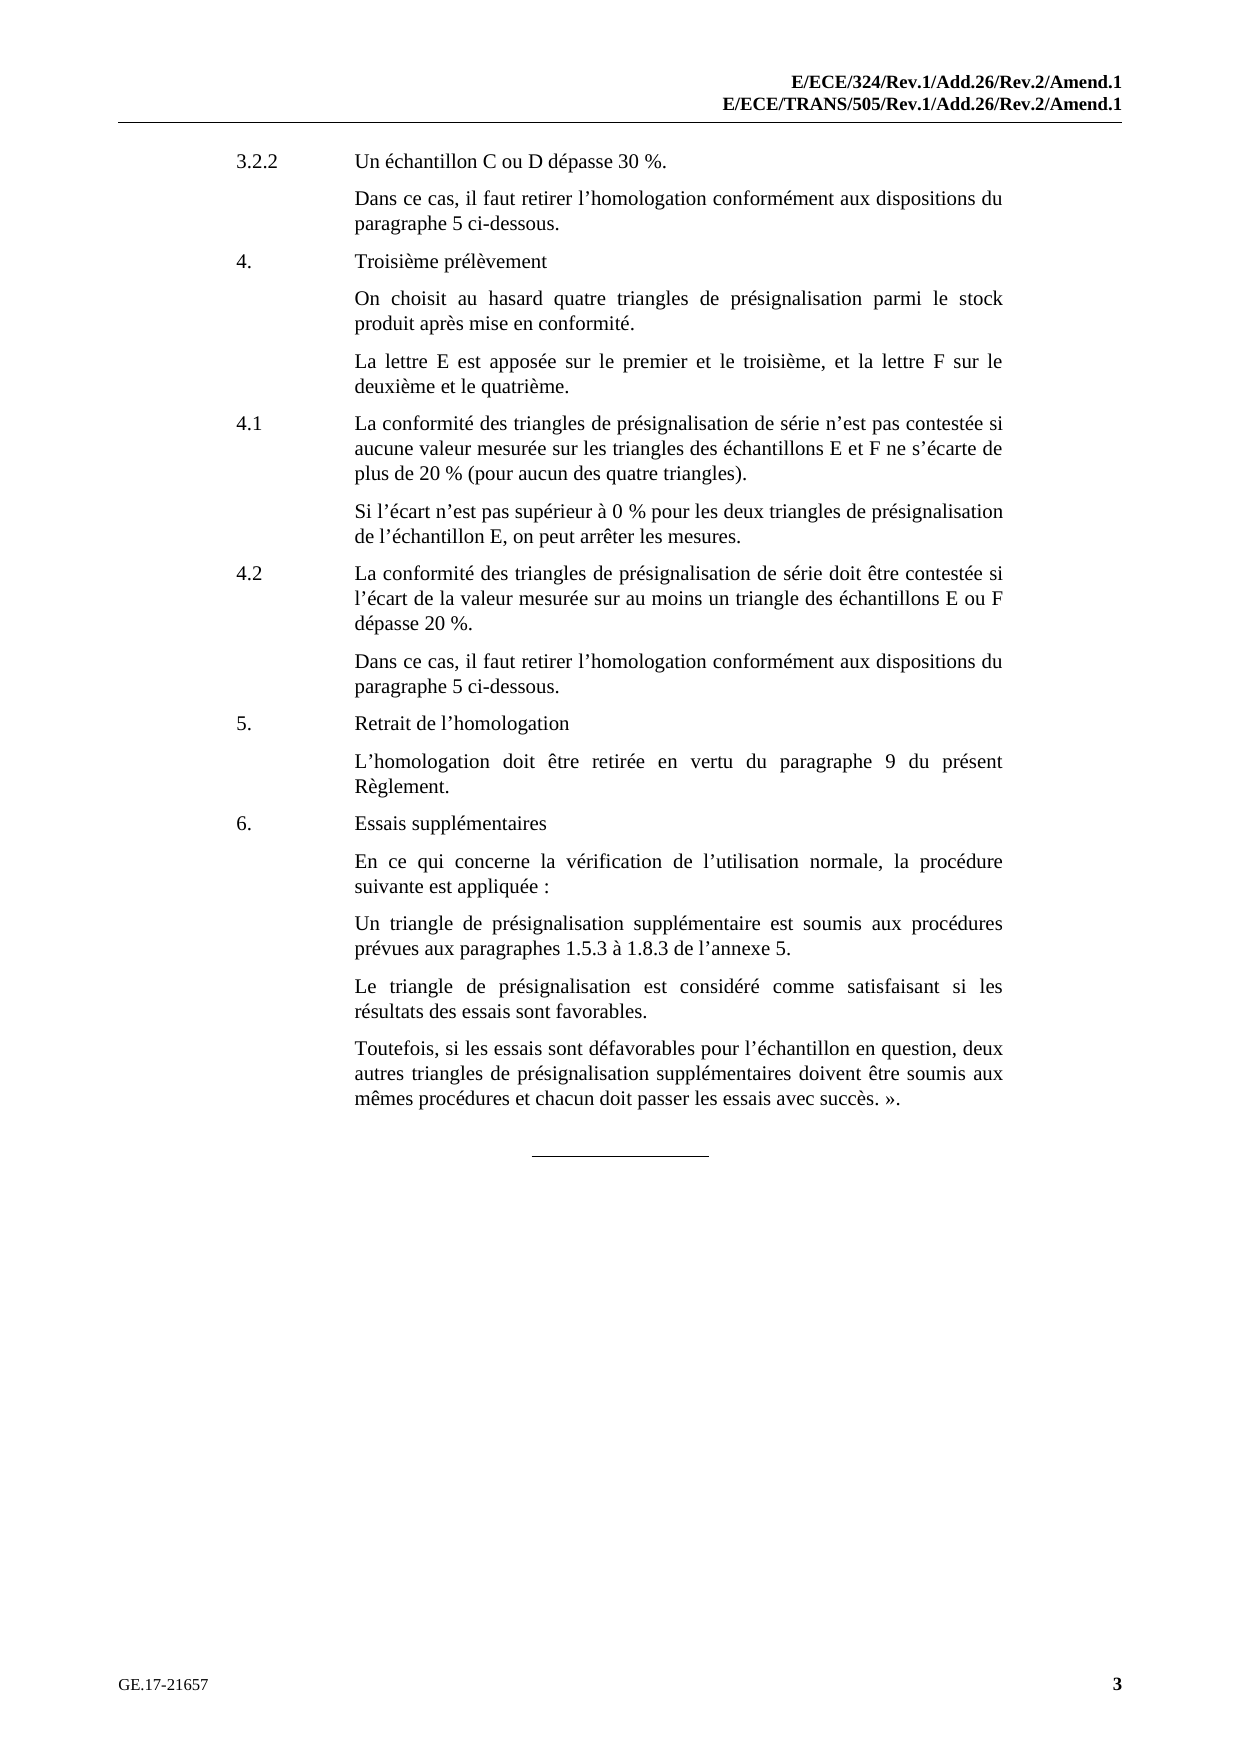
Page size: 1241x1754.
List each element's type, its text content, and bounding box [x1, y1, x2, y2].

text 4.1 La conformité des triangles de présignalisation de série n’est pas contestée si aucune valeur mesurée sur les triangles des échantillons E et F ne s’écarte de plus de 20 % (pour aucun des quatre triangles). [236, 410, 1004, 485]
text En ce qui concerne la vérification de l’utilisation normale, la procédure suivante est appliquée : [354, 848, 1004, 898]
text 4. Troisième prélèvement [236, 248, 1004, 273]
text 3.2.2 Un échantillon C ou D dépasse 30 %. [236, 148, 1004, 173]
text L’homologation doit être retirée en vertu du paragraphe 9 du présent Règlement. [354, 748, 1004, 798]
text Toutefois, si les essais sont défavorables pour l’échantillon en question, deux autres triangles de présignalisation supplémentaires doivent être soumis aux mêmes procédures et chacun doit passer les essais avec succès. ». [354, 1035, 1004, 1110]
text Un triangle de présignalisation supplémentaire est soumis aux procédures prévues aux paragraphes 1.5.3 à 1.8.3 de l’annexe 5. [354, 910, 1004, 960]
text Si l’écart n’est pas supérieur à 0 % pour les deux triangles de présignalisation de l’échantillon E, on peut arrêter les mesures. [354, 498, 1004, 548]
text 5. Retrait de l’homologation [236, 710, 1004, 735]
text La lettre E est apposée sur le premier et le troisième, et la lettre F sur le deuxième et le quatrième. [354, 348, 1004, 398]
text 4.2 La conformité des triangles de présignalisation de série doit être contestée si l’écart de la valeur mesurée sur au moins un triangle des échantillons E ou F dépasse 20 %. [236, 560, 1004, 635]
text On choisit au hasard quatre triangles de présignalisation parmi le stock produit après mise en conformité. [354, 285, 1004, 335]
text Le triangle de présignalisation est considéré comme satisfaisant si les résultats des essais sont favorables. [354, 973, 1004, 1023]
text Dans ce cas, il faut retirer l’homologation conformément aux dispositions du paragraphe 5 ci-dessous. [354, 648, 1004, 698]
text Dans ce cas, il faut retirer l’homologation conformément aux dispositions du paragraphe 5 ci-dessous. [354, 185, 1004, 235]
text 6. Essais supplémentaires [236, 810, 1004, 835]
